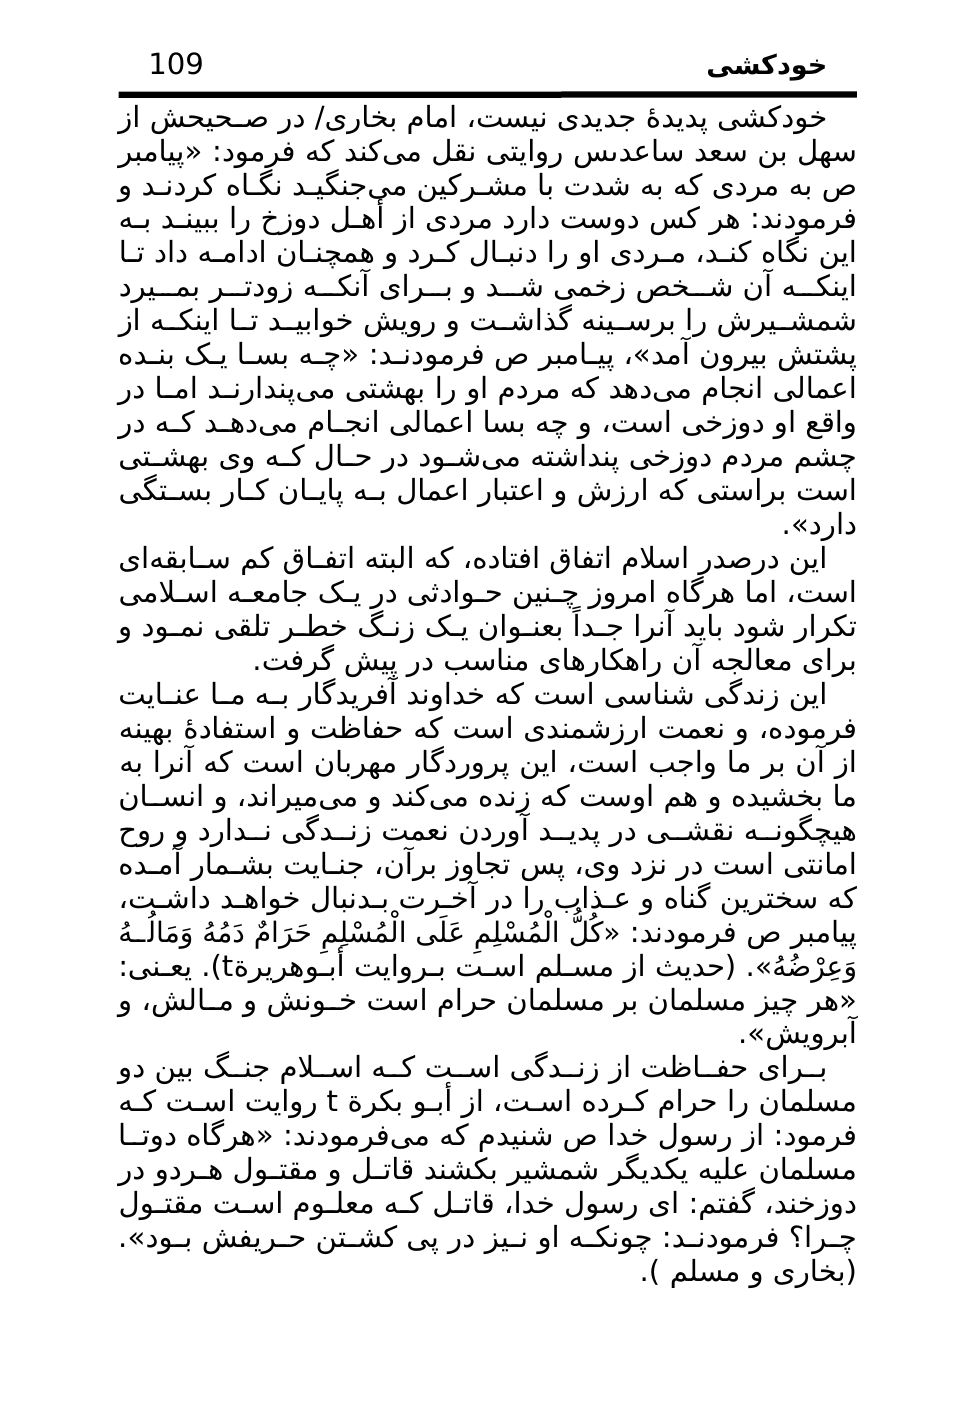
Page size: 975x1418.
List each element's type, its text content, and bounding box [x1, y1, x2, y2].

text براى حفاظت از زندگى است که اسلام جنگ بین دو مسلمان را حرام کرده است، از أبو بکرة روایت است که فرمود: از رسول خدا ص شنیدم که مى‌فرمودند: «هرگاه دوتا مسلمان علیه یکدیگر شمشیر بکشند قاتل و مقتول هردو در دوزخند، گفتم: اى رسول خدا، قاتل که معلوم است مقتول چرا؟ فرمودند: چونکه او نیز در پى کشتن حریفش بود». (بخارى و مسلم ). [118, 1051, 857, 1288]
text این درصدر اسلام اتفاق افتاده، که البته اتفاق کم سابقه‌اى است، اما هرگاه امروز چنین حوادثى در یک جامعه اسلامى تکرار شود باید آنرا جداً بعنوان یک زنگ خطر تلقى نمود و براى معالجه آن راهکارهاى مناسب در پیش گرفت. [118, 541, 857, 677]
text خودکشى پدیدۀ جدیدى نیست، امام بخارى/ در صحیحش از سهل بن سعد ساعدىس روایتى نقل مى‌کند که فرمود: «پیامبر ص به مردى که به شدت با مشرکین مى‌جنگید نگاه کردند و فرمودند: هر کس دوست دارد مردى از أهل دوزخ را ببیند به این نگاه کند، مردى او را دنبال کرد و همچنان ادامه داد تا اینکه آن شخص زخمى شد و براى آنکه زودتر بمیرد شمشیرش را برسینه گذاشت و رویش خوابید تا اینکه از پشتش بیرون آمد»، پیامبر ص فرمودند: «چه بسا یک بنده اعمالى انجام مى‌دهد که مردم او را بهشتى مى‌پندارند اما در واقع او دوزخى است، و چه بسا اعمالى انجام مى‌دهد که در چشم مردم دوزخى پنداشته مى‌شود در حال که وى بهشتى است براستى که ارزش و اعتبار اعمال به پایان کار بستگى دارد». [118, 100, 857, 541]
text این زندگى شناسى است که خداوند آفریدگار به ما عنایت فرموده، و نعمت ارزشمندى است که حفاظت و استفادۀ بهینه از آن بر ما واجب است، این پروردگار مهربان است که آنرا به ما بخشیده و هم اوست که زنده مى‌کند و مى‌میراند، و انسان هیچگونه نقشى در پدید آوردن نعمت زندگى ندارد و روح امانتى است در نزد وى، پس تجاوز برآن، جنایت بشمار آمده که سخترین گناه و عذاب را در آخرت بدنبال خواهد داشت، پیامبر ص فرمودند: «كُلُّ الْمُسْلِمِ عَلَى الْمُسْلِمِ حَرَامٌ دَمُهُ وَمَالُهُ وَعِرْضُهُ». (حدیث از مسلم است بروایت أبوهریرة). یعنى: «هر چیز مسلمان بر مسلمان حرام است خونش و مالش، و آبرویش». [118, 677, 857, 1051]
